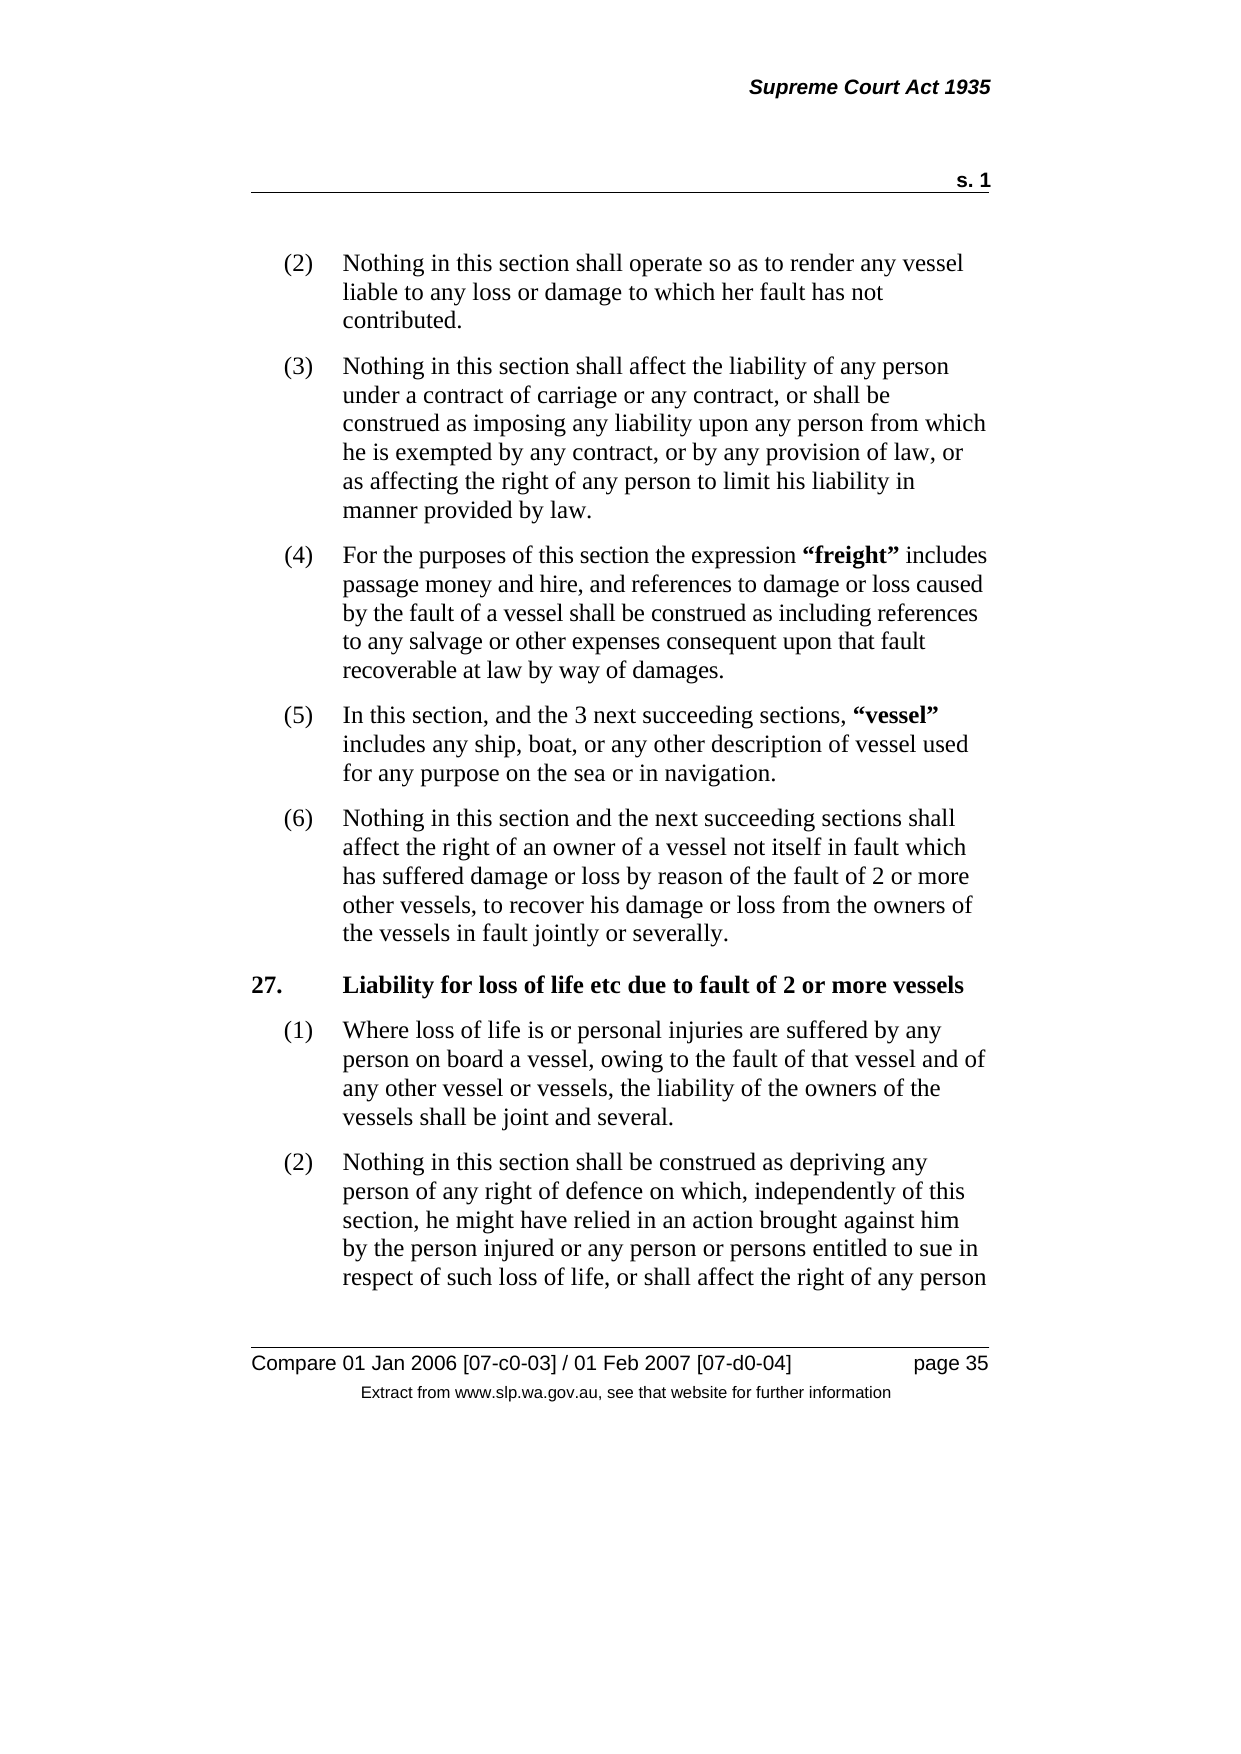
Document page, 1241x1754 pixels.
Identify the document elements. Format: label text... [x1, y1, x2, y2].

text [251, 1147, 989, 1291]
text (1) Where loss of life is or personal injuries are suffered by any person on board a vessel, owing to the fault of that vessel and of any other vessel or vessels, the liability of the owners of the vessels shall be joint and several. [251, 1016, 989, 1131]
text (6) Nothing in this section and the next succeeding sections shall affect the right of an owner of a vessel not itself in fault which has suffered damage or loss by reason of the fault of 2 or more other vessels, to recover his damage or loss from the owners of the vessels in fault jointly or severally. [251, 803, 989, 947]
subtitle 27. Liability for loss of life etc due to fault of 2 or more vessels [251, 970, 989, 999]
text (2) Nothing in this section shall operate so as to render any vessel liable to any loss or damage to which her fault has not contributed. [251, 248, 989, 334]
text (4) For the purposes of this section the expression “freight” includes passage money and hire, and references to damage or loss caused by the fault of a vessel shall be construed as including references to any salvage or other expenses consequent upon that fault recoverable at law by way of damages. [251, 540, 989, 684]
text (3) Nothing in this section shall affect the liability of any person under a contract of carriage or any contract, or shall be construed as imposing any liability upon any person from which he is exempted by any contract, or by any provision of law, or as affecting the right of any person to limit his liability in manner provided by law. [251, 351, 989, 523]
text (5) In this section, and the 3 next succeeding sections, “vessel” includes any ship, boat, or any other description of vessel used for any purpose on the sea or in navigation. [251, 701, 989, 787]
